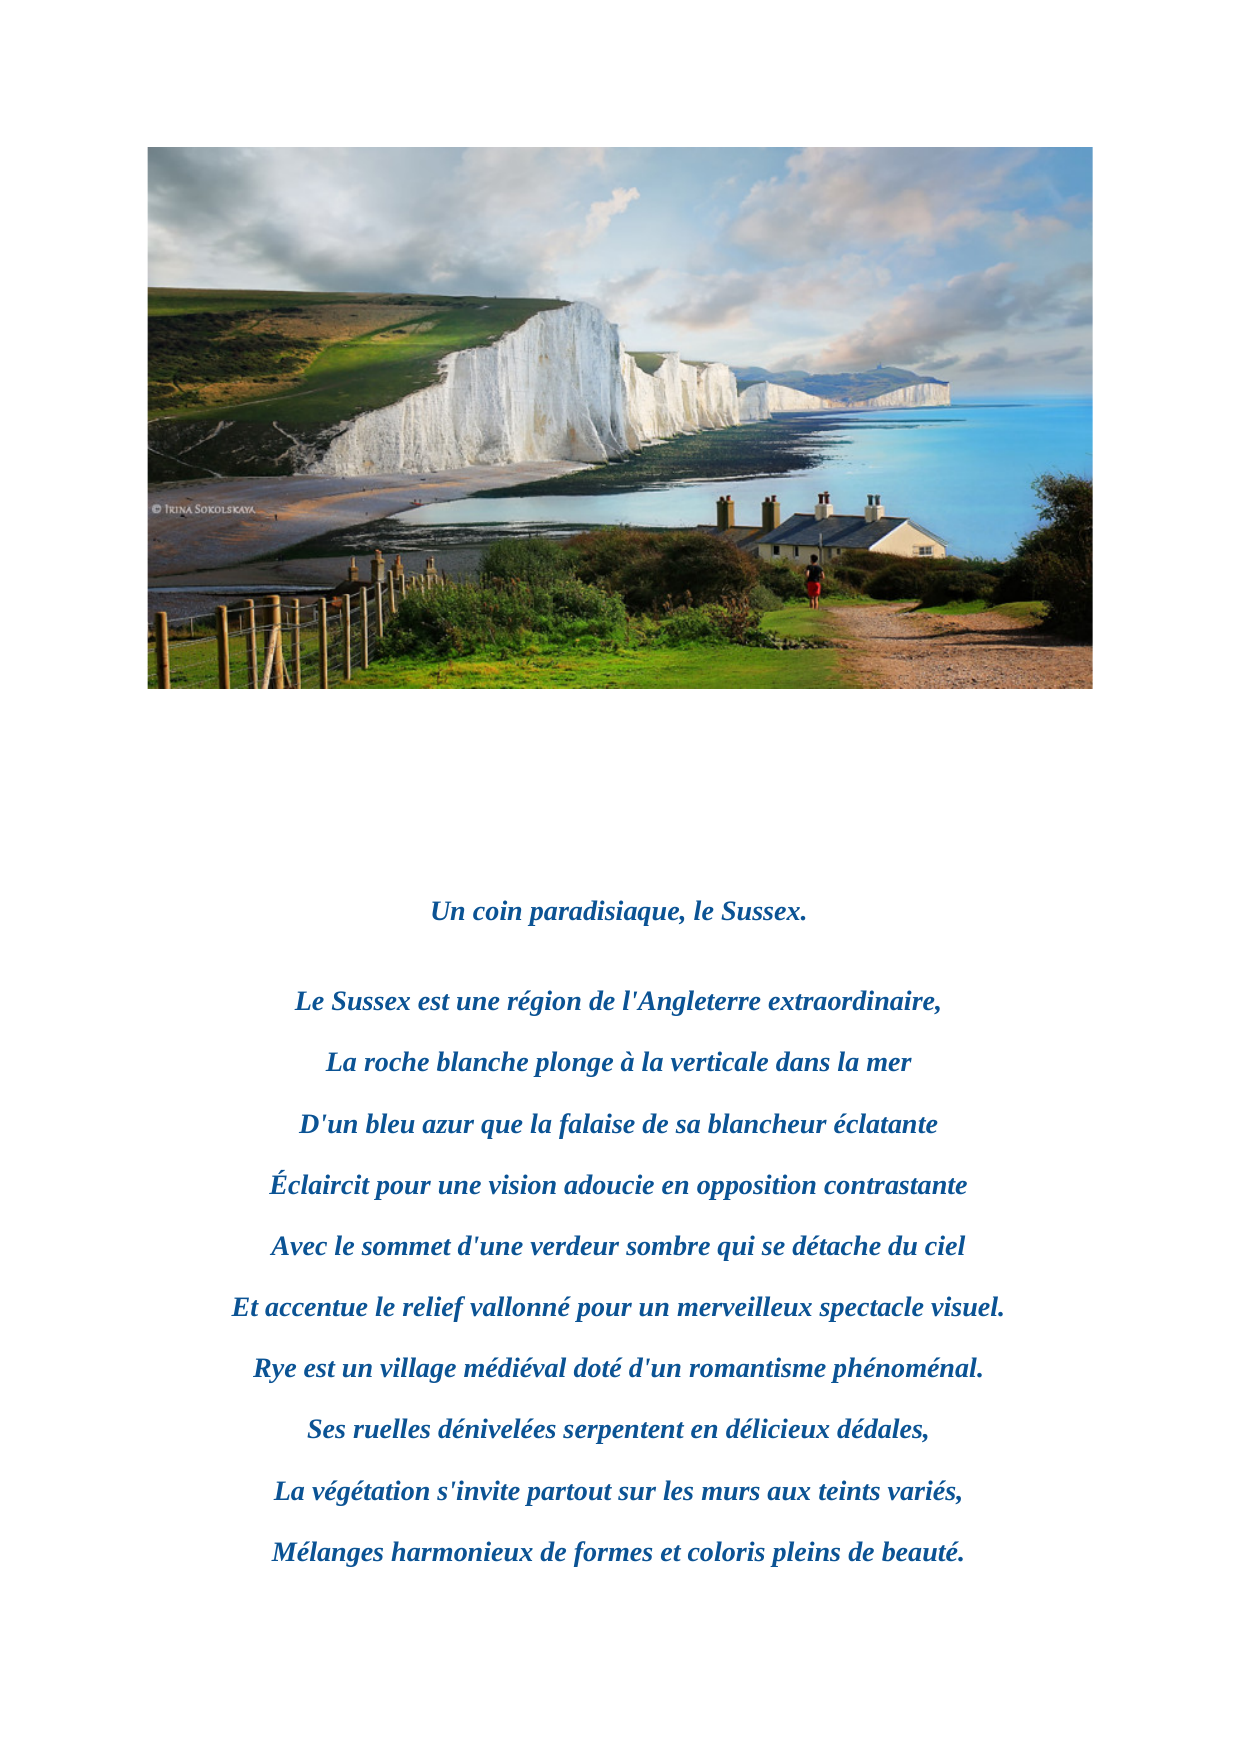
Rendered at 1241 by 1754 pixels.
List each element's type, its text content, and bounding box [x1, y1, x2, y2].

picture [147, 147, 1093, 689]
text Ses ruelles dénivelées serpentent en délicieux dédales, [148, 1412, 1093, 1445]
text Rye est un village médiéval doté d'un romantisme phénoménal. [148, 1351, 1093, 1384]
text Le Sussex est une région de l'Angleterre extraordinaire, [148, 984, 1093, 1017]
text Mélanges harmonieux de formes et coloris pleins de beauté. [148, 1535, 1093, 1567]
text Avec le sommet d'une verdeur sombre qui se détache du ciel [148, 1229, 1093, 1261]
text Un coin paradisiaque, le Sussex. [148, 894, 1093, 927]
text Éclaircit pour une vision adoucie en opposition contrastante [148, 1168, 1093, 1200]
text D'un bleu azur que la falaise de sa blancheur éclatante [148, 1107, 1093, 1139]
text La végétation s'invite partout sur les murs aux teints variés, [148, 1473, 1093, 1506]
text Et accentue le relief vallonné pour un merveilleux spectacle visuel. [148, 1290, 1093, 1322]
text La roche blanche plonge à la verticale dans la mer [148, 1046, 1093, 1078]
